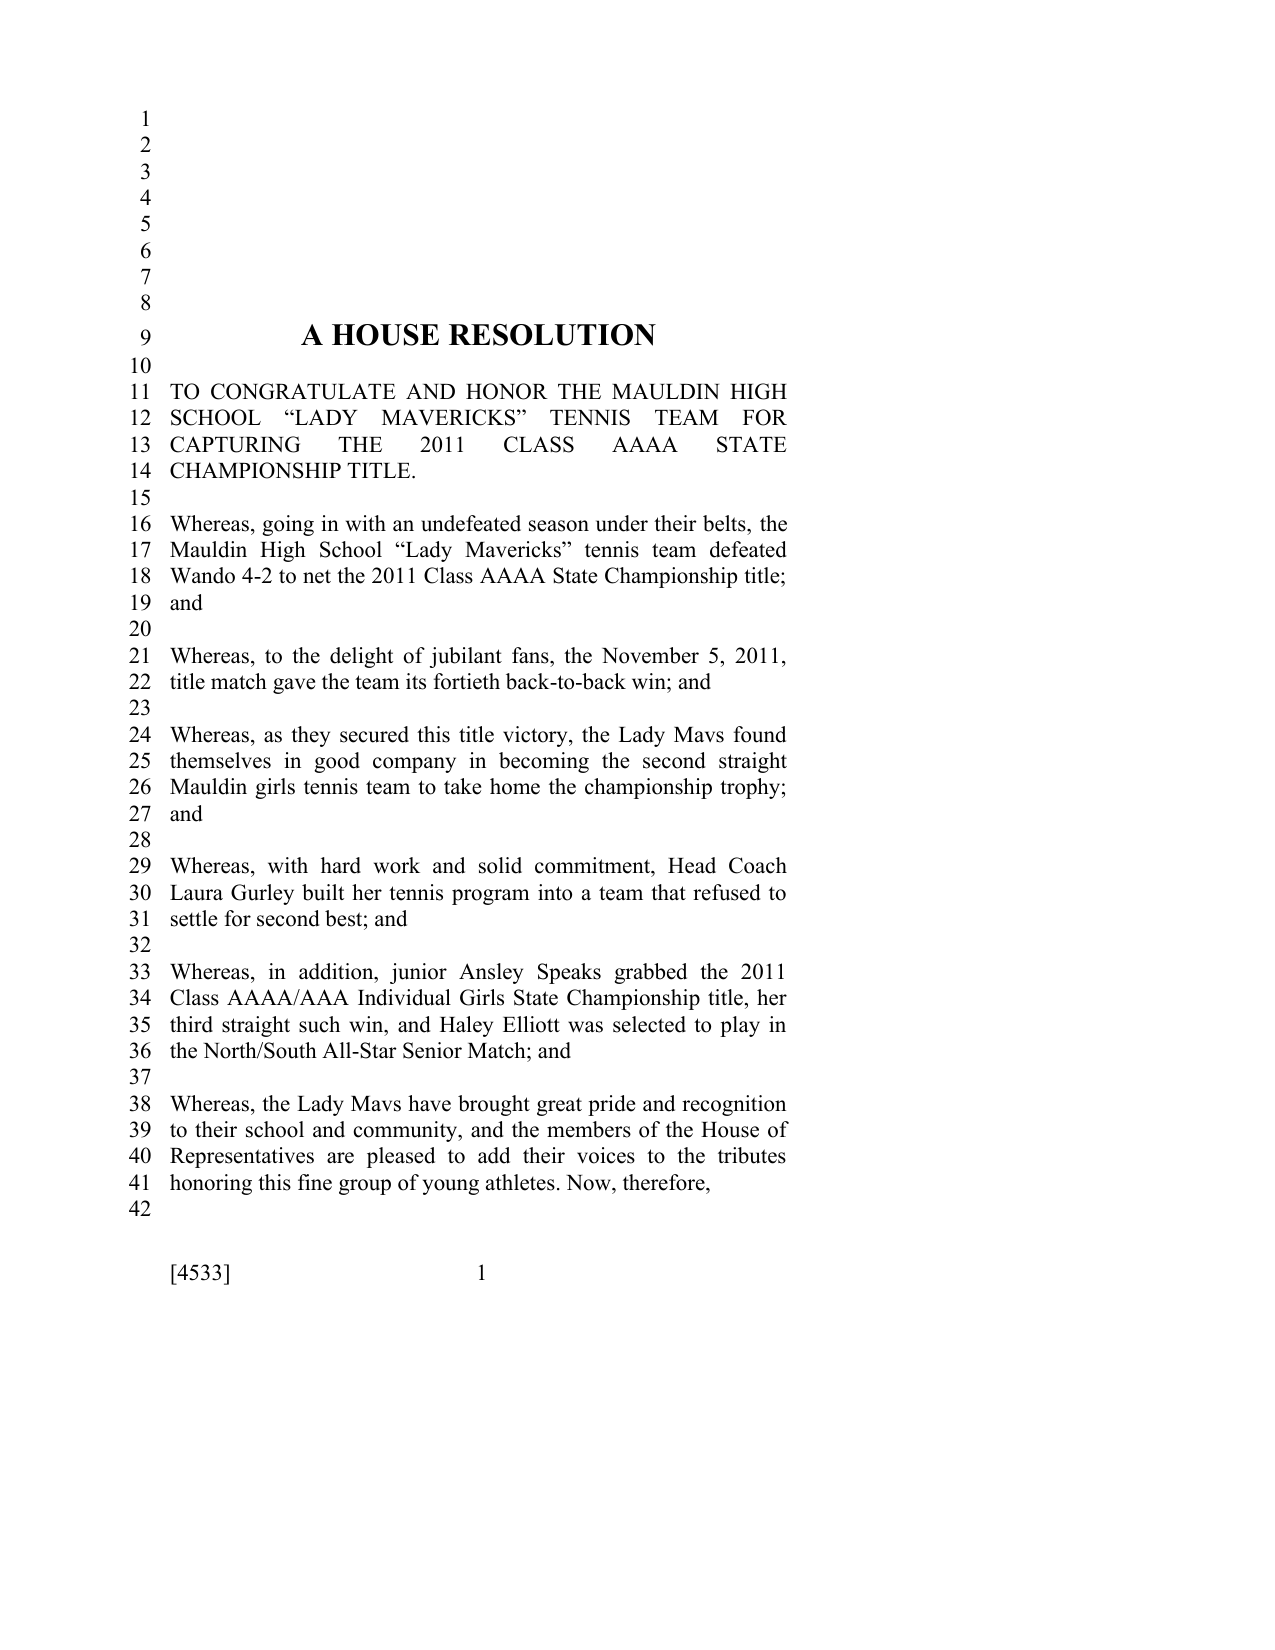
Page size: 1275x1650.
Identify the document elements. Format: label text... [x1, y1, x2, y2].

text Whereas, to the delight of jubilant fans, the November 5, 2011, title match gave the team its fortieth back-to-back win; and [169, 642, 787, 694]
text TO CONGRATULATE AND HONOR THE MAULDIN HIGH SCHOOL “LADY MAVERICKS” TENNIS TEAM FOR CAPTURING THE 2011 CLASS AAAA STATE CHAMPIONSHIP TITLE. [169, 378, 787, 483]
text Whereas, the Lady Mavs have brought great pride and recognition to their school and community, and the members of the House of Representatives are pleased to add their voices to the tributes honoring this fine group of young athletes. Now, therefore, [169, 1090, 787, 1195]
text Whereas, in addition, junior Ansley Speaks grabbed the 2011 Class AAAA/AAA Individual Girls State Championship title, her third straight such win, and Haley Elliott was selected to play in the North/South All-Star Senior Match; and [169, 958, 787, 1063]
text Whereas, as they secured this title victory, the Lady Mavs found themselves in good company in becoming the second straight Mauldin girls tennis team to take home the championship trophy; and [169, 721, 787, 826]
text Whereas, going in with an undefeated season under their belts, the Mauldin High School “Lady Mavericks” tennis team defeated Wando 4-2 to net the 2011 Class AAAA State Championship title; and [169, 510, 787, 615]
text A HOUSE RESOLUTION [169, 316, 787, 352]
text Whereas, with hard work and solid commitment, Head Coach Laura Gurley built her tennis program into a team that refused to settle for second best; and [169, 852, 787, 932]
